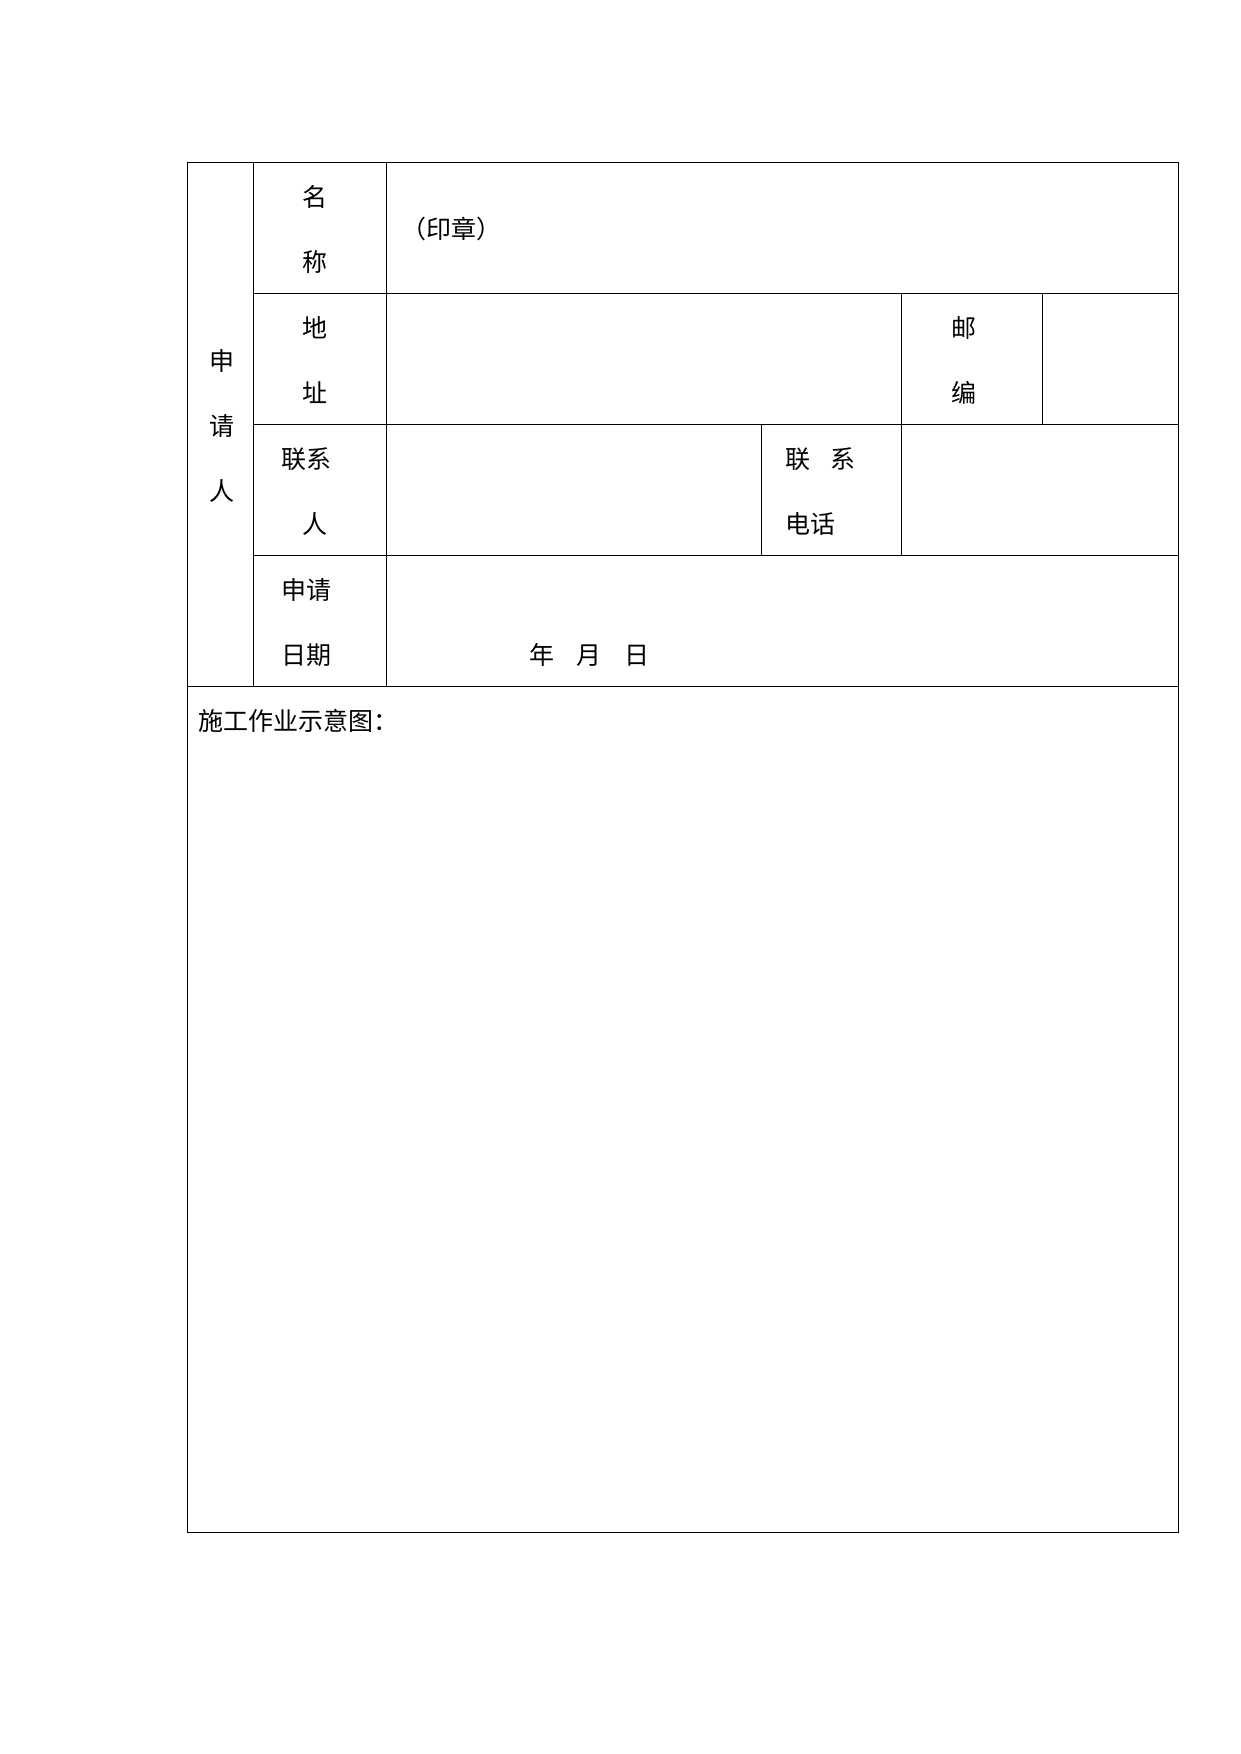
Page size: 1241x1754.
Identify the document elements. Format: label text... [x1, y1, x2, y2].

table_cell 施工作业示意图： [188, 687, 1178, 1532]
table_cell 联系人 [254, 425, 386, 555]
table_cell 地 址 [254, 294, 386, 424]
table_cell [387, 425, 761, 555]
table_header 申 请 人 [188, 163, 253, 686]
table_header 名 称 [254, 163, 386, 293]
table_cell 年 月 日 [387, 556, 1178, 686]
table_cell 申请日期 [254, 556, 386, 686]
table_cell 联系电话 [762, 425, 901, 555]
table_cell [902, 425, 1178, 555]
table_cell 邮 编 [902, 294, 1042, 424]
table_cell [387, 294, 901, 424]
table_header （印章） [387, 163, 1178, 293]
table_cell [1043, 294, 1178, 424]
